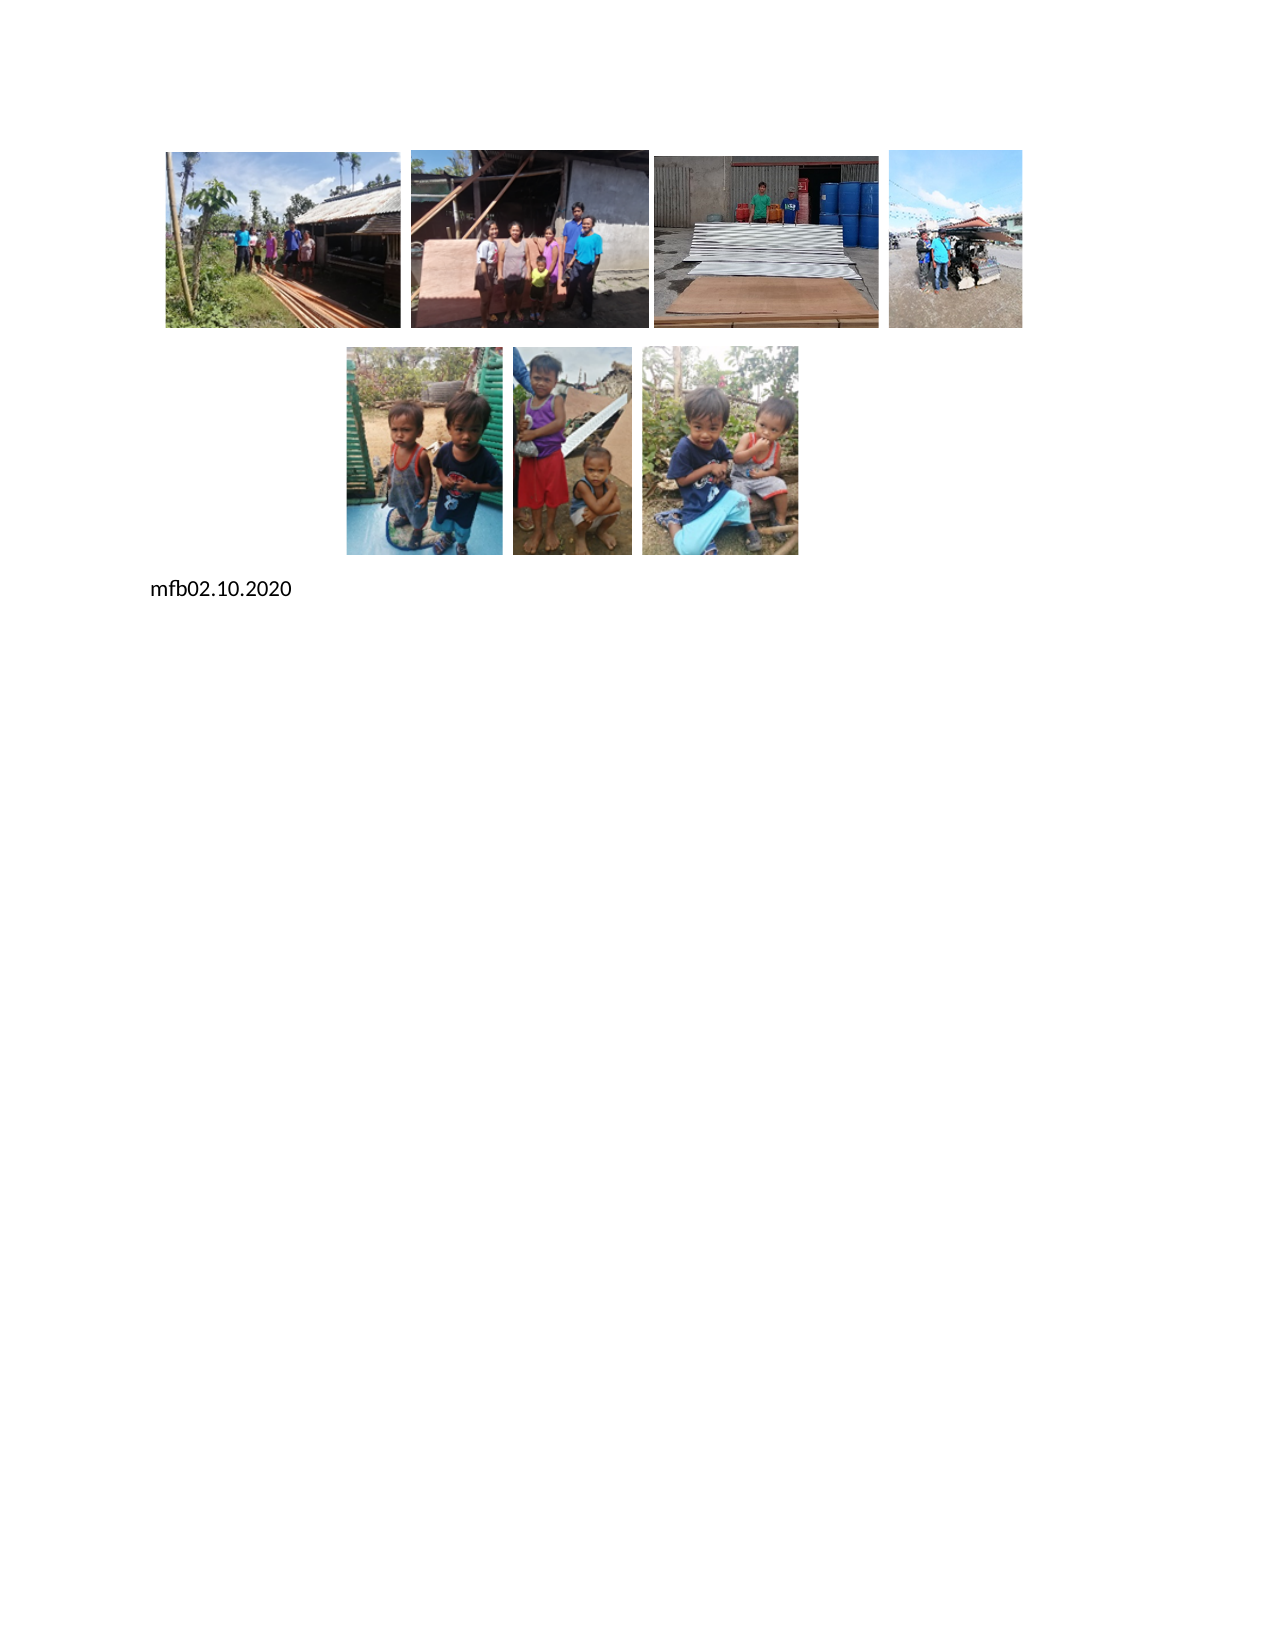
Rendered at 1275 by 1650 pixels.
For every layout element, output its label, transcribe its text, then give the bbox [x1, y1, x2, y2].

picture [346, 347, 503, 555]
picture [165, 152, 401, 328]
picture [513, 347, 632, 555]
picture [411, 150, 649, 328]
picture [654, 156, 879, 328]
text mfb02.10.2020 [150, 574, 1125, 602]
picture [888, 150, 1023, 328]
picture [642, 346, 799, 555]
